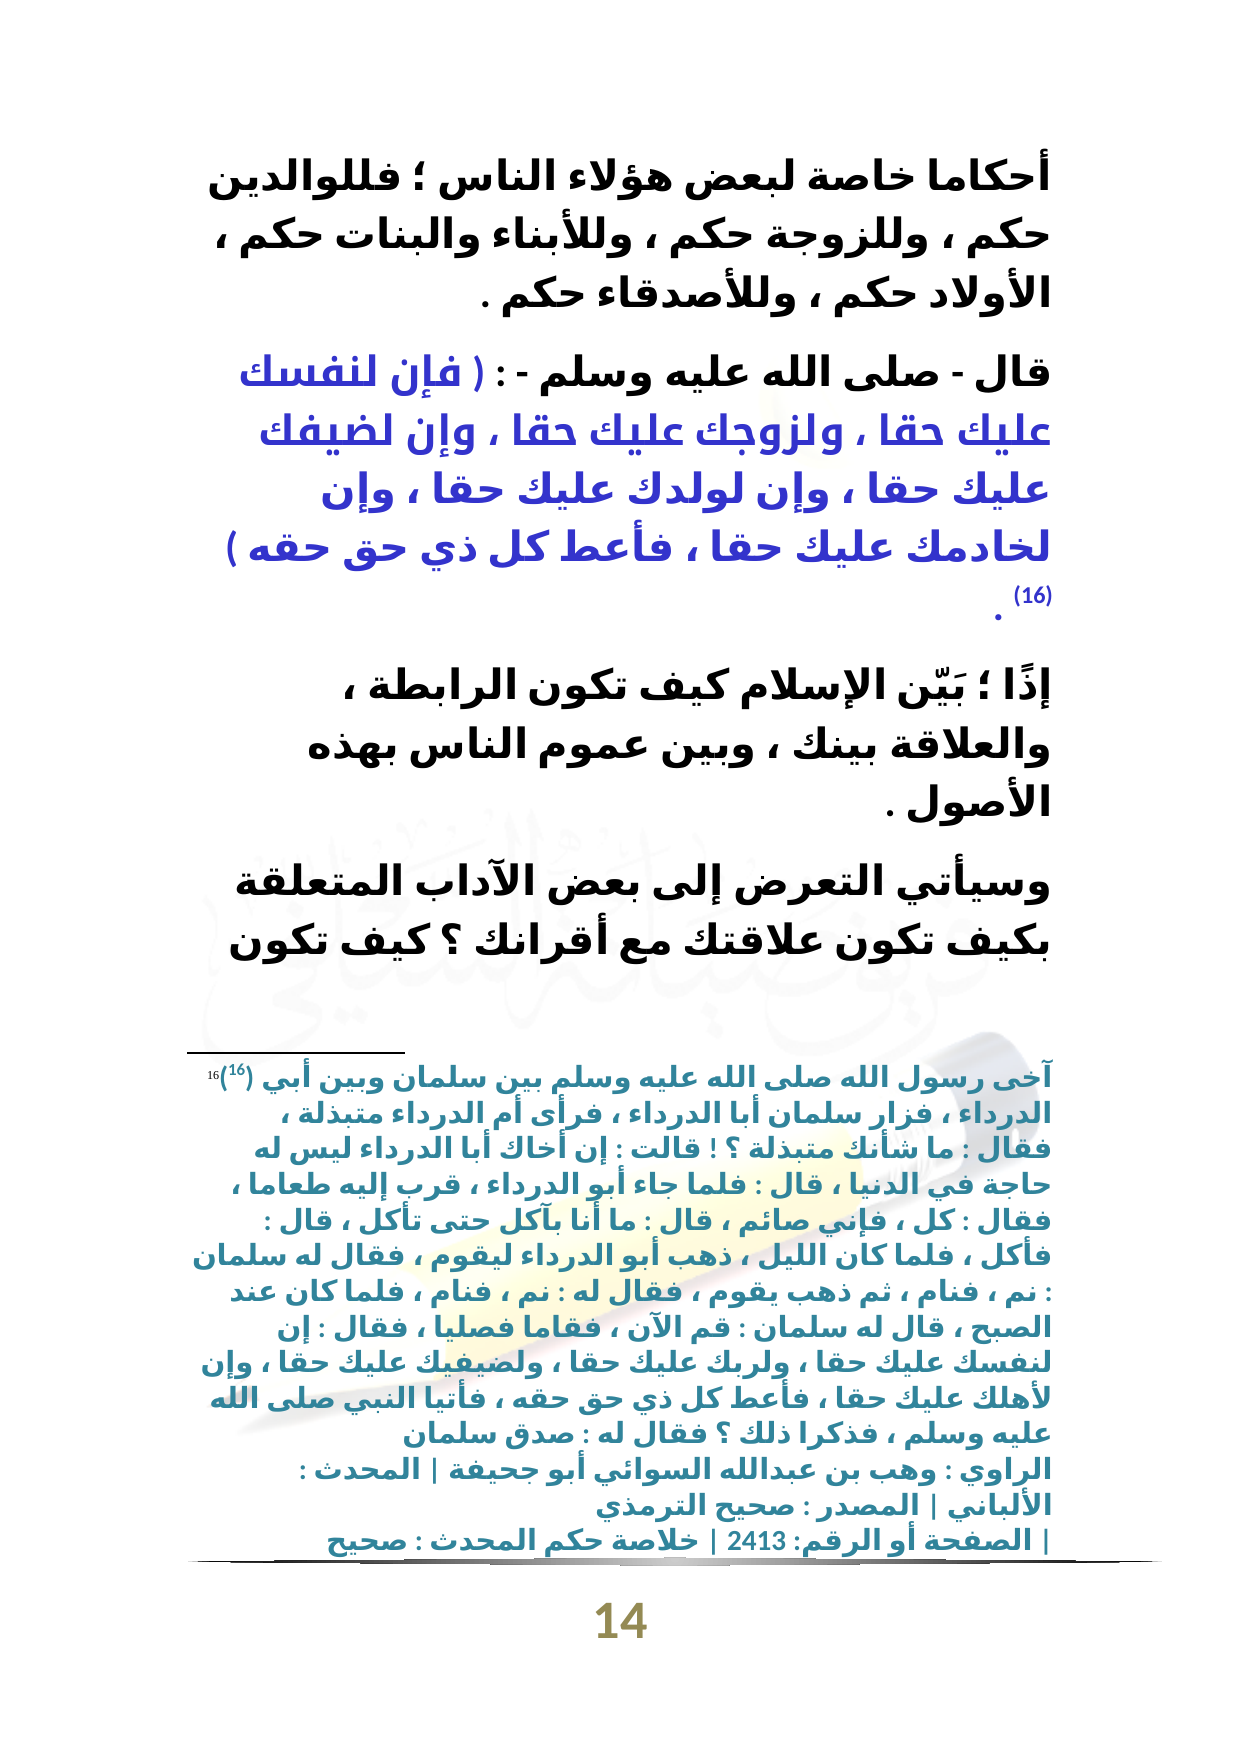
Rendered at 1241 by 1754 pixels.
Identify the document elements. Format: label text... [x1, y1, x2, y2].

text فهذا هو الأصل العام الذي يسود على علاقتك مع عموم الناس ، وجعل الشرع أحكاما خاصة لبعض هؤلاء الناس ؛ فللوالدين حكم ، وللزوجة حكم ، وللأبناء والبنات حكم ، الأولاد حكم ، وللأصدقاء حكم . [187, 150, 1053, 318]
text إذًا ؛ بَيّن الإسلام كيف تكون الرابطة ، والعلاقة بينك ، وبين عموم الناس بهذه الأصول . [187, 659, 1053, 827]
text قال - صلى الله عليه وسلم - : ( فإن لنفسك عليك حقا ، ولزوجك عليك حقا ، وإن لضيفك عليك حقا ، وإن لولدك عليك حقا ، وإن لخادمك عليك حقا ، فأعط كل ذي حق حقه )() . [187, 346, 1053, 631]
text وسيأتي التعرض إلى بعض الآداب المتعلقة بكيف تكون علاقتك مع أقرانك ؟ كيف تكون علاقتك مع مشايخك ؟ كيف تكون علاقتك مع عموم الناس ؟؟ . [187, 855, 1053, 964]
